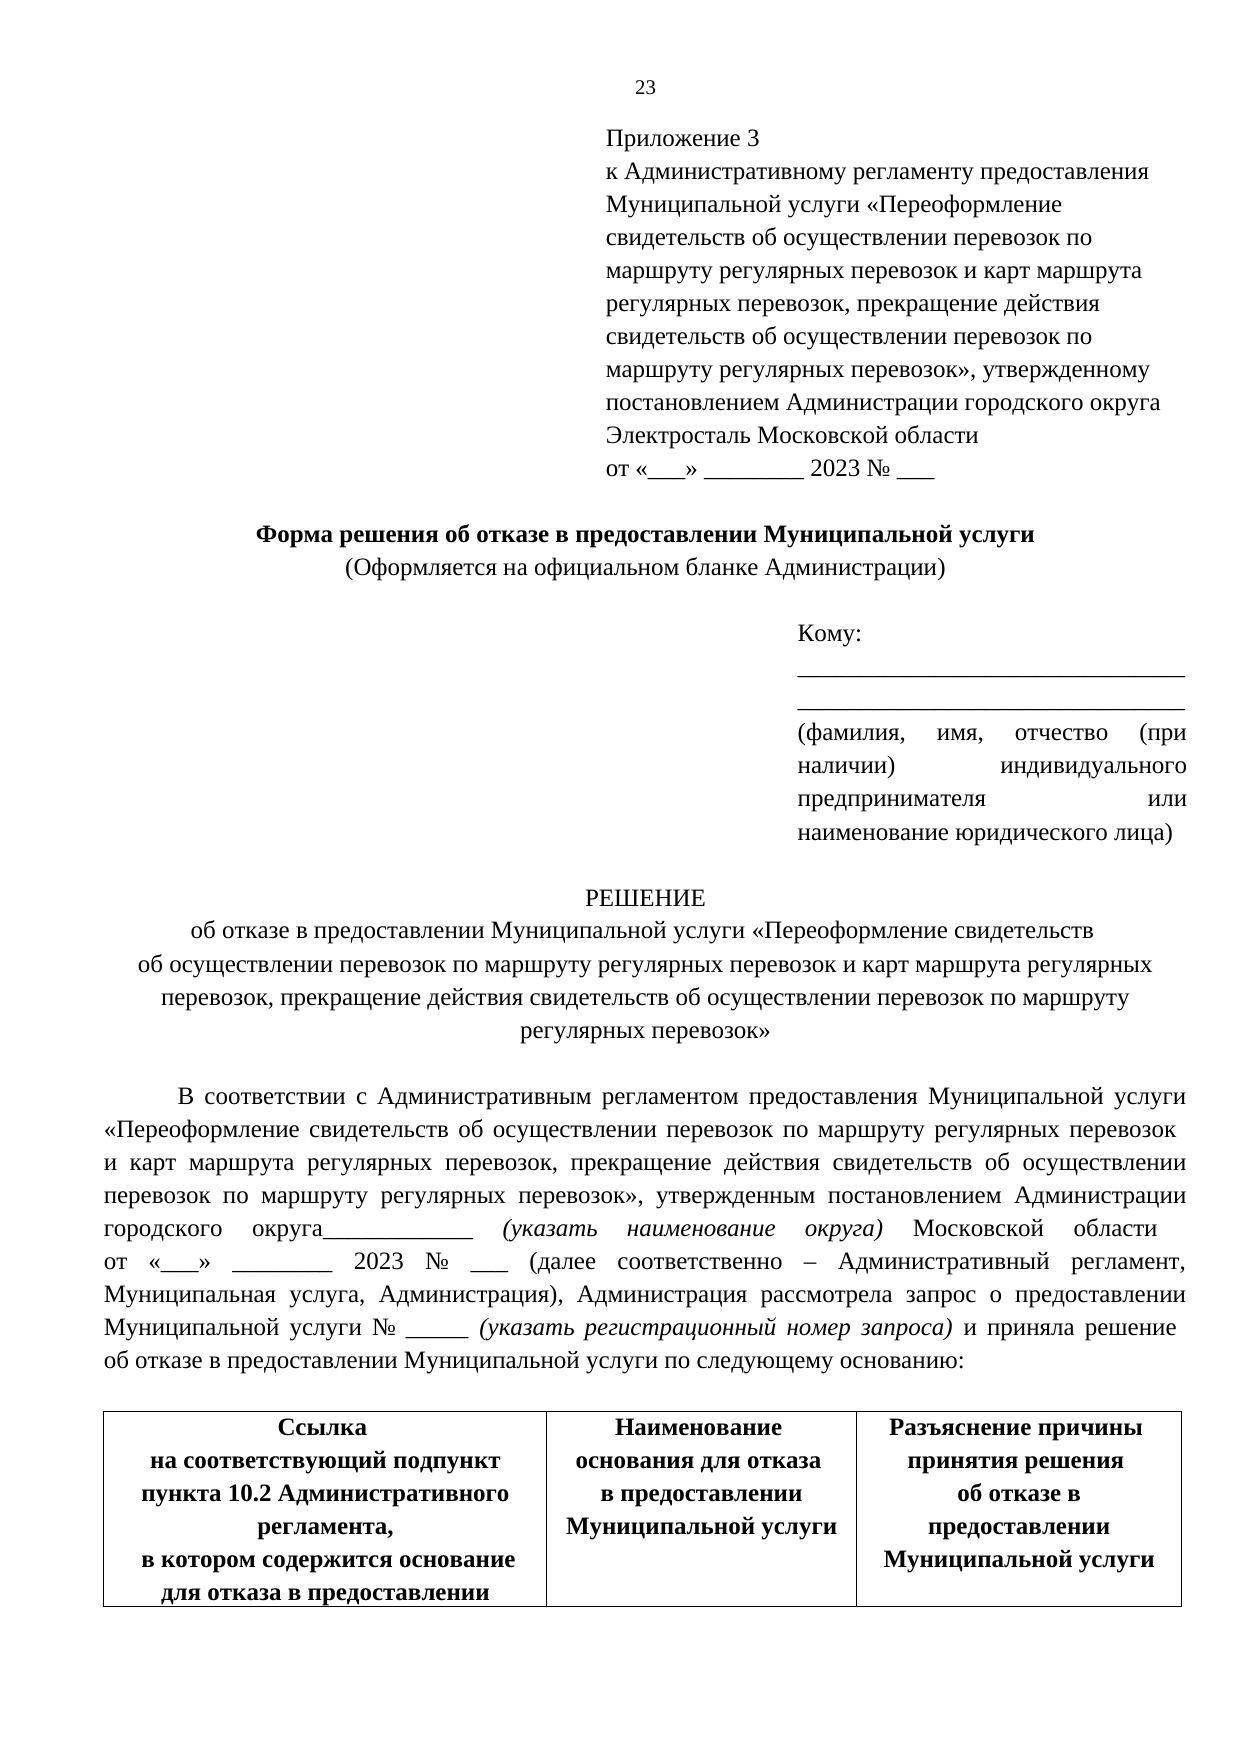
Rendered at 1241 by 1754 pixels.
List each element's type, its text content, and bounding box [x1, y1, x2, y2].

text РЕШЕНИЕ [103, 883, 1187, 911]
text (фамилия, имя, отчество (при наличии) индивидуального предпринимателя или наименование юридического лица) [797, 717, 1187, 845]
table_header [547, 1412, 856, 1606]
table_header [104, 1412, 546, 1606]
text В соответствии с Административным регламентом предоставления Муниципальной услуги «Переоформление свидетельств об осуществлении перевозок по маршруту регулярных перевозок и карт маршрута регулярных перевозок, прекращение действия свидетельств об осуществлении перевозок по маршруту регулярных перевозок», утвержденным постановлением Администрации городского округа____________ (указать наименование округа) Московской области от «___» ________ 2023 № ___ (далее соответственно – Административный регламент, Муниципальная услуга, Администрация), Администрация рассмотрела запрос о предоставлении Муниципальной услуги № _____ (указать регистрационный номер запроса) и приняла решение об отказе в предоставлении Муниципальной услуги по следующему основанию: [103, 1081, 1187, 1374]
text Форма решения об отказе в предоставлении Муниципальной услуги [103, 519, 1187, 548]
text (Оформляется на официальном бланке Администрации) [103, 552, 1187, 581]
text к Административному регламенту предоставления Муниципальной услуги «Переоформление свидетельств об осуществлении перевозок по маршруту регулярных перевозок и карт маршрута регулярных перевозок, прекращение действия свидетельств об осуществлении перевозок по маршруту регулярных перевозок», утвержденному [606, 156, 1187, 383]
text об отказе в предоставлении Муниципальной услуги «Переоформление свидетельств об осуществлении перевозок по маршруту регулярных перевозок и карт маршрута регулярных перевозок, прекращение действия свидетельств об осуществлении перевозок по маршруту регулярных перевозок» [103, 916, 1187, 1043]
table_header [857, 1412, 1181, 1606]
text Кому: ______________________________________________________________ [797, 618, 1187, 713]
text Приложение 3 [103, 123, 1187, 152]
text постановлением Администрации городского округа Электросталь Московской области от «___» ________ 2023 № ___ [606, 387, 1187, 482]
